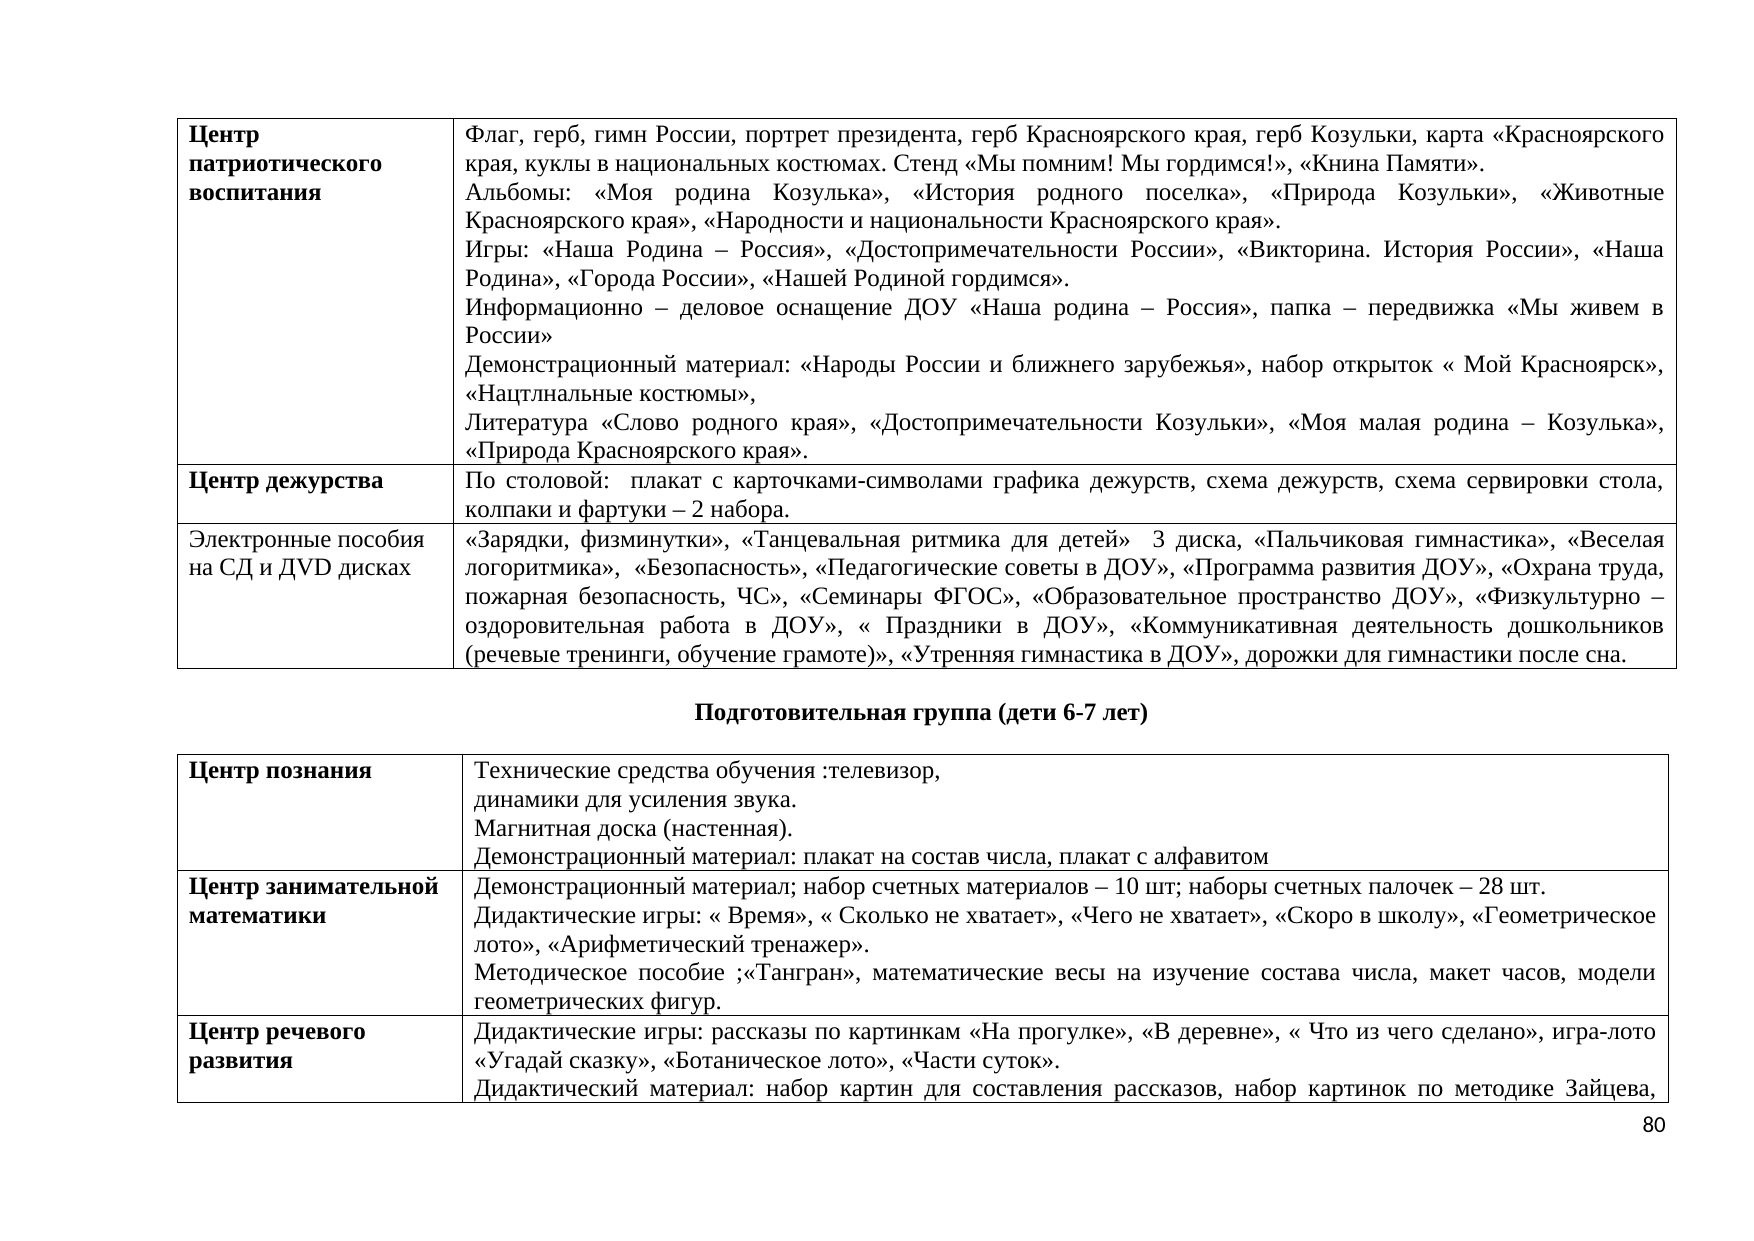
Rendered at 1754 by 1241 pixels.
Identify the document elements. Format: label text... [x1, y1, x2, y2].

table_cell По столовой: плакат с карточками-символами графика дежурств, схема дежурств, схема сервировки стола, колпаки и фартуки – 2 набора. [454, 465, 1676, 523]
table_header Центр познания [178, 755, 462, 870]
table_cell Центр занимательной математики [178, 871, 462, 1015]
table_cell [178, 1016, 462, 1102]
table_cell Центр патриотического воспитания [178, 119, 453, 464]
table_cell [463, 1016, 1668, 1102]
table_cell Центр дежурства [178, 465, 453, 523]
table_cell Флаг, герб, гимн России, портрет президента, герб Красноярского края, герб Козульки, карта «Красноярского края, куклы в национальных костюмах. Стенд «Мы помним! Мы гордимся!», «Книна Памяти». Альбомы: «Моя родина Козулька», «История родного поселка», «Природа Козульки», «Животные Красноярского края», «Народности и национальности Красноярского края». Игры: «Наша Родина – Россия», «Достопримечательности России», «Викторина. История России», «Наша Родина», «Города России», «Нашей Родиной гордимся». Информационно – деловое оснащение ДОУ «Наша родина – Россия», папка – передвижка «Мы живем в России» Демонстрационный материал: «Народы России и ближнего зарубежья», набор открыток « Мой Красноярск», «Нацтлнальные костюмы», Литература «Слово родного края», «Достопримечательности Козульки», «Моя малая родина – Козулька», «Природа Красноярского края». [454, 119, 1676, 464]
text Подготовительная группа (дети 6-7 лет) [177, 697, 1665, 726]
table_header Технические средства обучения :телевизор, динамики для усиления звука. Магнитная доска (настенная). Демонстрационный материал: плакат на состав числа, плакат с алфавитом [463, 755, 1668, 870]
table_cell «Зарядки, физминутки», «Танцевальная ритмика для детей» 3 диска, «Пальчиковая гимнастика», «Веселая логоритмика», «Безопасность», «Педагогические советы в ДОУ», «Программа развития ДОУ», «Охрана труда, пожарная безопасность, ЧС», «Семинары ФГОС», «Образовательное пространство ДОУ», «Физкультурно – оздоровительная работа в ДОУ», « Праздники в ДОУ», «Коммуникативная деятельность дошкольников (речевые тренинги, обучение грамоте)», «Утренняя гимнастика в ДОУ», дорожки для гимнастики после сна. [454, 524, 1676, 667]
table_cell Демонстрационный материал; набор счетных материалов – 10 шт; наборы счетных палочек – 28 шт. Дидактические игры: « Время», « Сколько не хватает», «Чего не хватает», «Скоро в школу», «Геометрическое лото», «Арифметический тренажер». Методическое пособие ;«Тангран», математические весы на изучение состава числа, макет часов, модели геометрических фигур. [463, 871, 1668, 1015]
table_cell Электронные пособия на СД и ДVD дисках [178, 524, 453, 667]
